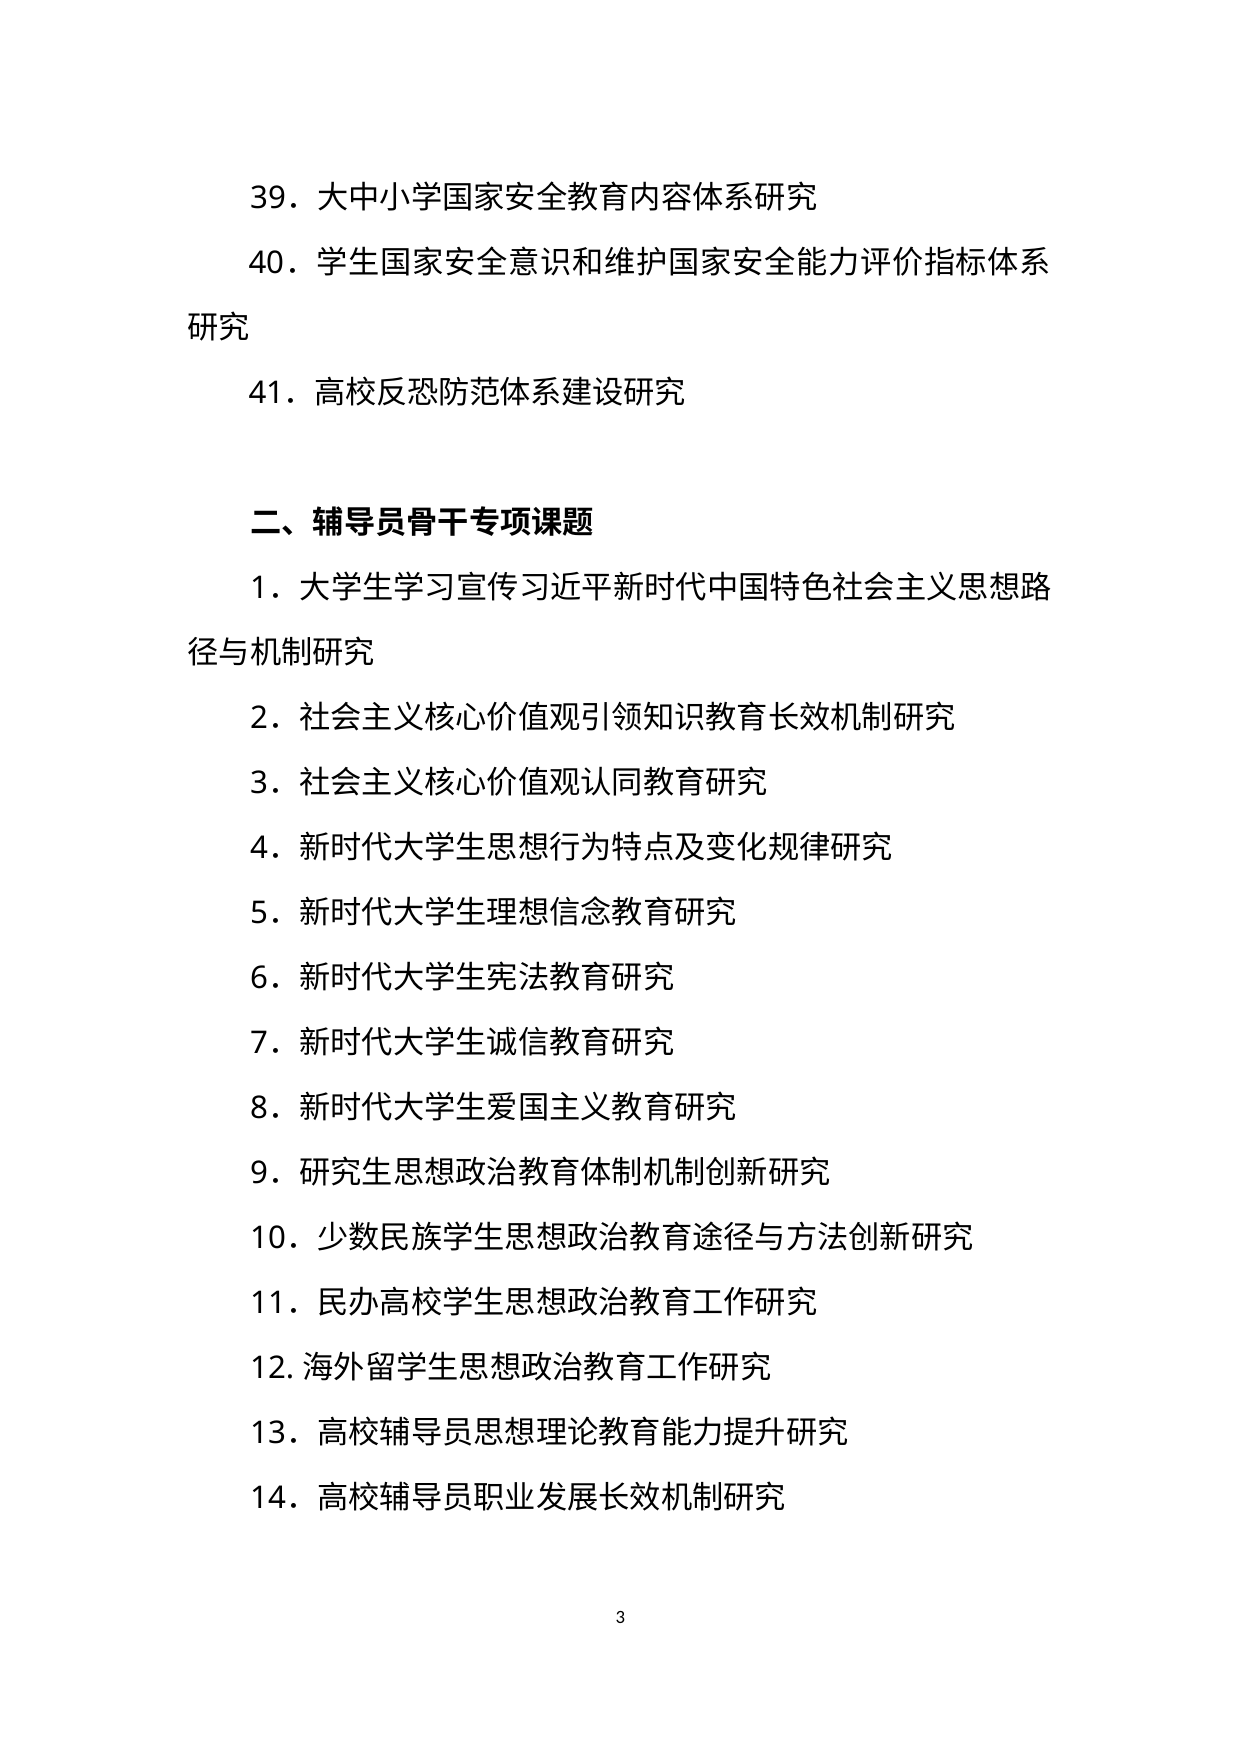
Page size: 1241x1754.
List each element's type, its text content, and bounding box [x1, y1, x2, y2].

text 11．民办高校学生思想政治教育工作研究 [187, 1267, 1053, 1332]
text 41．高校反恐防范体系建设研究 [187, 357, 1053, 422]
text 6．新时代大学生宪法教育研究 [187, 942, 1053, 1007]
text 二、辅导员骨干专项课题 [187, 487, 1053, 552]
text 3．社会主义核心价值观认同教育研究 [187, 747, 1053, 812]
text 39．大中小学国家安全教育内容体系研究 [187, 162, 1053, 227]
text 2．社会主义核心价值观引领知识教育长效机制研究 [187, 682, 1053, 747]
text 14．高校辅导员职业发展长效机制研究 [187, 1462, 1053, 1527]
text 1．大学生学习宣传习近平新时代中国特色社会主义思想路径与机制研究 [187, 552, 1053, 682]
text 8．新时代大学生爱国主义教育研究 [187, 1072, 1053, 1137]
text 9．研究生思想政治教育体制机制创新研究 [187, 1137, 1053, 1202]
text 5．新时代大学生理想信念教育研究 [187, 877, 1053, 942]
text 13．高校辅导员思想理论教育能力提升研究 [187, 1397, 1053, 1462]
text 4．新时代大学生思想行为特点及变化规律研究 [187, 812, 1053, 877]
text 7．新时代大学生诚信教育研究 [187, 1007, 1053, 1072]
text 40．学生国家安全意识和维护国家安全能力评价指标体系研究 [187, 227, 1053, 357]
text 12. 海外留学生思想政治教育工作研究 [187, 1332, 1053, 1397]
text 10．少数民族学生思想政治教育途径与方法创新研究 [187, 1202, 1053, 1267]
